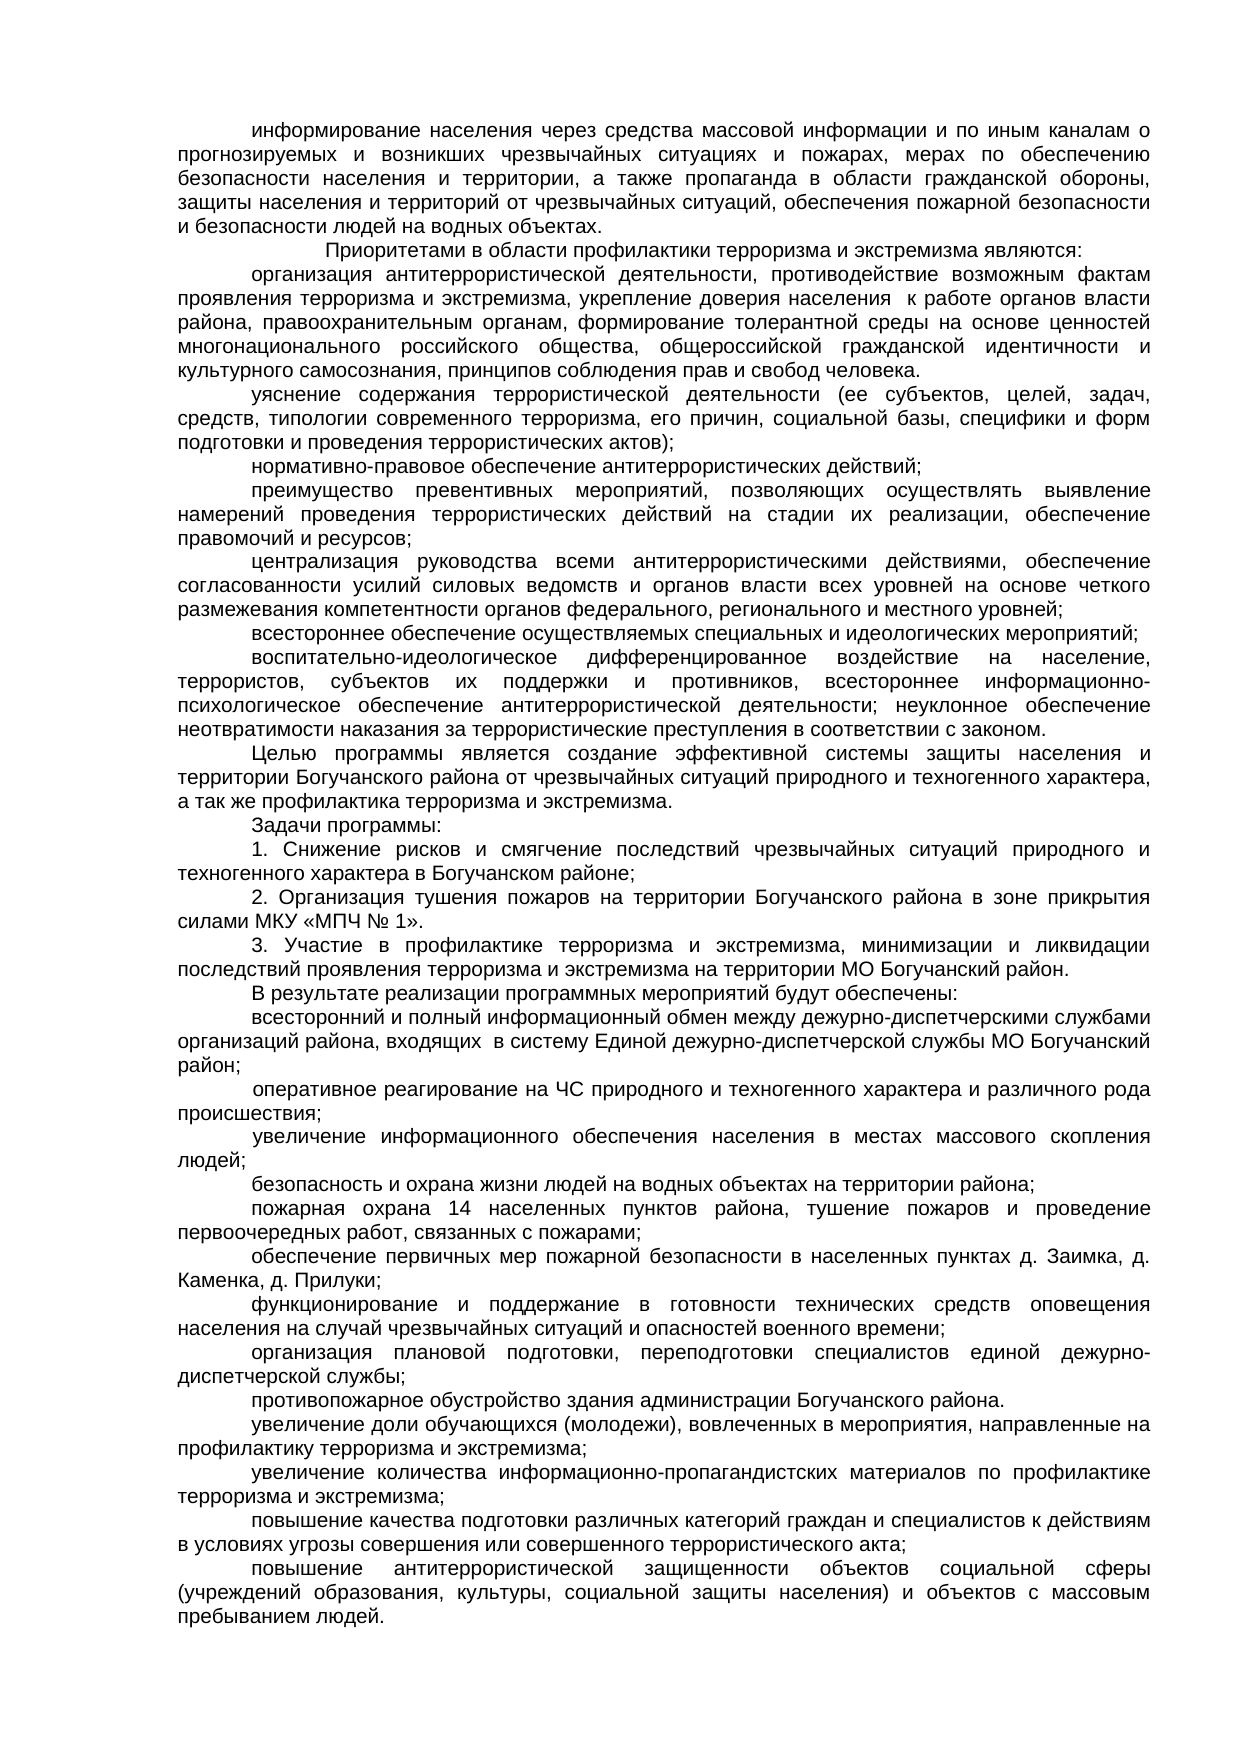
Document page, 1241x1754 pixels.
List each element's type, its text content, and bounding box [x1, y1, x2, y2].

text 2. Организация тушения пожаров на территории Богучанского района в зоне прикрытия силами МКУ «МПЧ № 1». [177, 885, 1152, 933]
text пожарная охрана 14 населенных пунктов района, тушение пожаров и проведение первоочередных работ, связанных с пожарами; [177, 1196, 1152, 1244]
text увеличение доли обучающихся (молодежи), вовлеченных в мероприятия, направленные на профилактику терроризма и экстремизма; [177, 1412, 1152, 1460]
text Целью программы является создание эффективной системы защиты населения и территории Богучанского района от чрезвычайных ситуаций природного и техногенного характера, а так же профилактика терроризма и экстремизма. [177, 741, 1152, 813]
text воспитательно-идеологическое дифференцированное воздействие на население, террористов, субъектов их поддержки и противников, всестороннее информационно-психологическое обеспечение антитеррористической деятельности; неуклонное обеспечение неотвратимости наказания за террористические преступления в соответствии с законом. [177, 645, 1152, 741]
text оперативное реагирование на ЧС природного и техногенного характера и различного рода происшествия; [177, 1076, 1152, 1124]
text увеличение информационного обеспечения населения в местах массового скопления людей; [177, 1124, 1152, 1172]
text функционирование и поддержание в готовности технических средств оповещения населения на случай чрезвычайных ситуаций и опасностей военного времени; [177, 1292, 1152, 1340]
text всестороннее обеспечение осуществляемых специальных и идеологических мероприятий; [177, 621, 1152, 645]
text организация плановой подготовки, переподготовки специалистов единой дежурно-диспетчерской службы; [177, 1340, 1152, 1388]
text всесторонний и полный информационный обмен между дежурно-диспетчерскими службами организаций района, входящих в систему Единой дежурно-диспетчерской службы МО Богучанский район; [177, 1004, 1152, 1076]
text организация антитеррористической деятельности, противодействие возможным фактам проявления терроризма и экстремизма, укрепление доверия населения к работе органов власти района, правоохранительным органам, формирование толерантной среды на основе ценностей многонационального российского общества, общероссийской гражданской идентичности и культурного самосознания, принципов соблюдения прав и свобод человека. [177, 262, 1152, 382]
text информирование населения через средства массовой информации и по иным каналам о прогнозируемых и возникших чрезвычайных ситуациях и пожарах, мерах по обеспечению безопасности населения и территории, а также пропаганда в области гражданской обороны, защиты населения и территорий от чрезвычайных ситуаций, обеспечения пожарной безопасности и безопасности людей на водных объектах. [177, 118, 1152, 238]
text обеспечение первичных мер пожарной безопасности в населенных пунктах д. Заимка, д. Каменка, д. Прилуки; [177, 1244, 1152, 1292]
text преимущество превентивных мероприятий, позволяющих осуществлять выявление намерений проведения террористических действий на стадии их реализации, обеспечение правомочий и ресурсов; [177, 477, 1152, 549]
text Задачи программы: [177, 813, 1152, 837]
text централизация руководства всеми антитеррористическими действиями, обеспечение согласованности усилий силовых ведомств и органов власти всех уровней на основе четкого размежевания компетентности органов федерального, регионального и местного уровней; [177, 549, 1152, 621]
text повышение антитеррористической защищенности объектов социальной сферы (учреждений образования, культуры, социальной защиты населения) и объектов с массовым пребыванием людей. [177, 1556, 1152, 1627]
text увеличение количества информационно-пропагандистских материалов по профилактике терроризма и экстремизма; [177, 1460, 1152, 1508]
text повышение качества подготовки различных категорий граждан и специалистов к действиям в условиях угрозы совершения или совершенного террористического акта; [177, 1508, 1152, 1556]
text уяснение содержания террористической деятельности (ее субъектов, целей, задач, средств, типологии современного терроризма, его причин, социальной базы, специфики и форм подготовки и проведения террористических актов); [177, 382, 1152, 453]
text Приоритетами в области профилактики терроризма и экстремизма являются: [177, 238, 1152, 262]
text безопасность и охрана жизни людей на водных объектах на территории района; [177, 1172, 1152, 1196]
text нормативно-правовое обеспечение антитеррористических действий; [177, 453, 1152, 477]
text 1. Снижение рисков и смягчение последствий чрезвычайных ситуаций природного и техногенного характера в Богучанском районе; [177, 837, 1152, 885]
text В результате реализации программных мероприятий будут обеспечены: [177, 981, 1152, 1004]
text 3. Участие в профилактике терроризма и экстремизма, минимизации и ликвидации последствий проявления терроризма и экстремизма на территории МО Богучанский район. [177, 933, 1152, 981]
text противопожарное обустройство здания администрации Богучанского района. [177, 1388, 1152, 1412]
